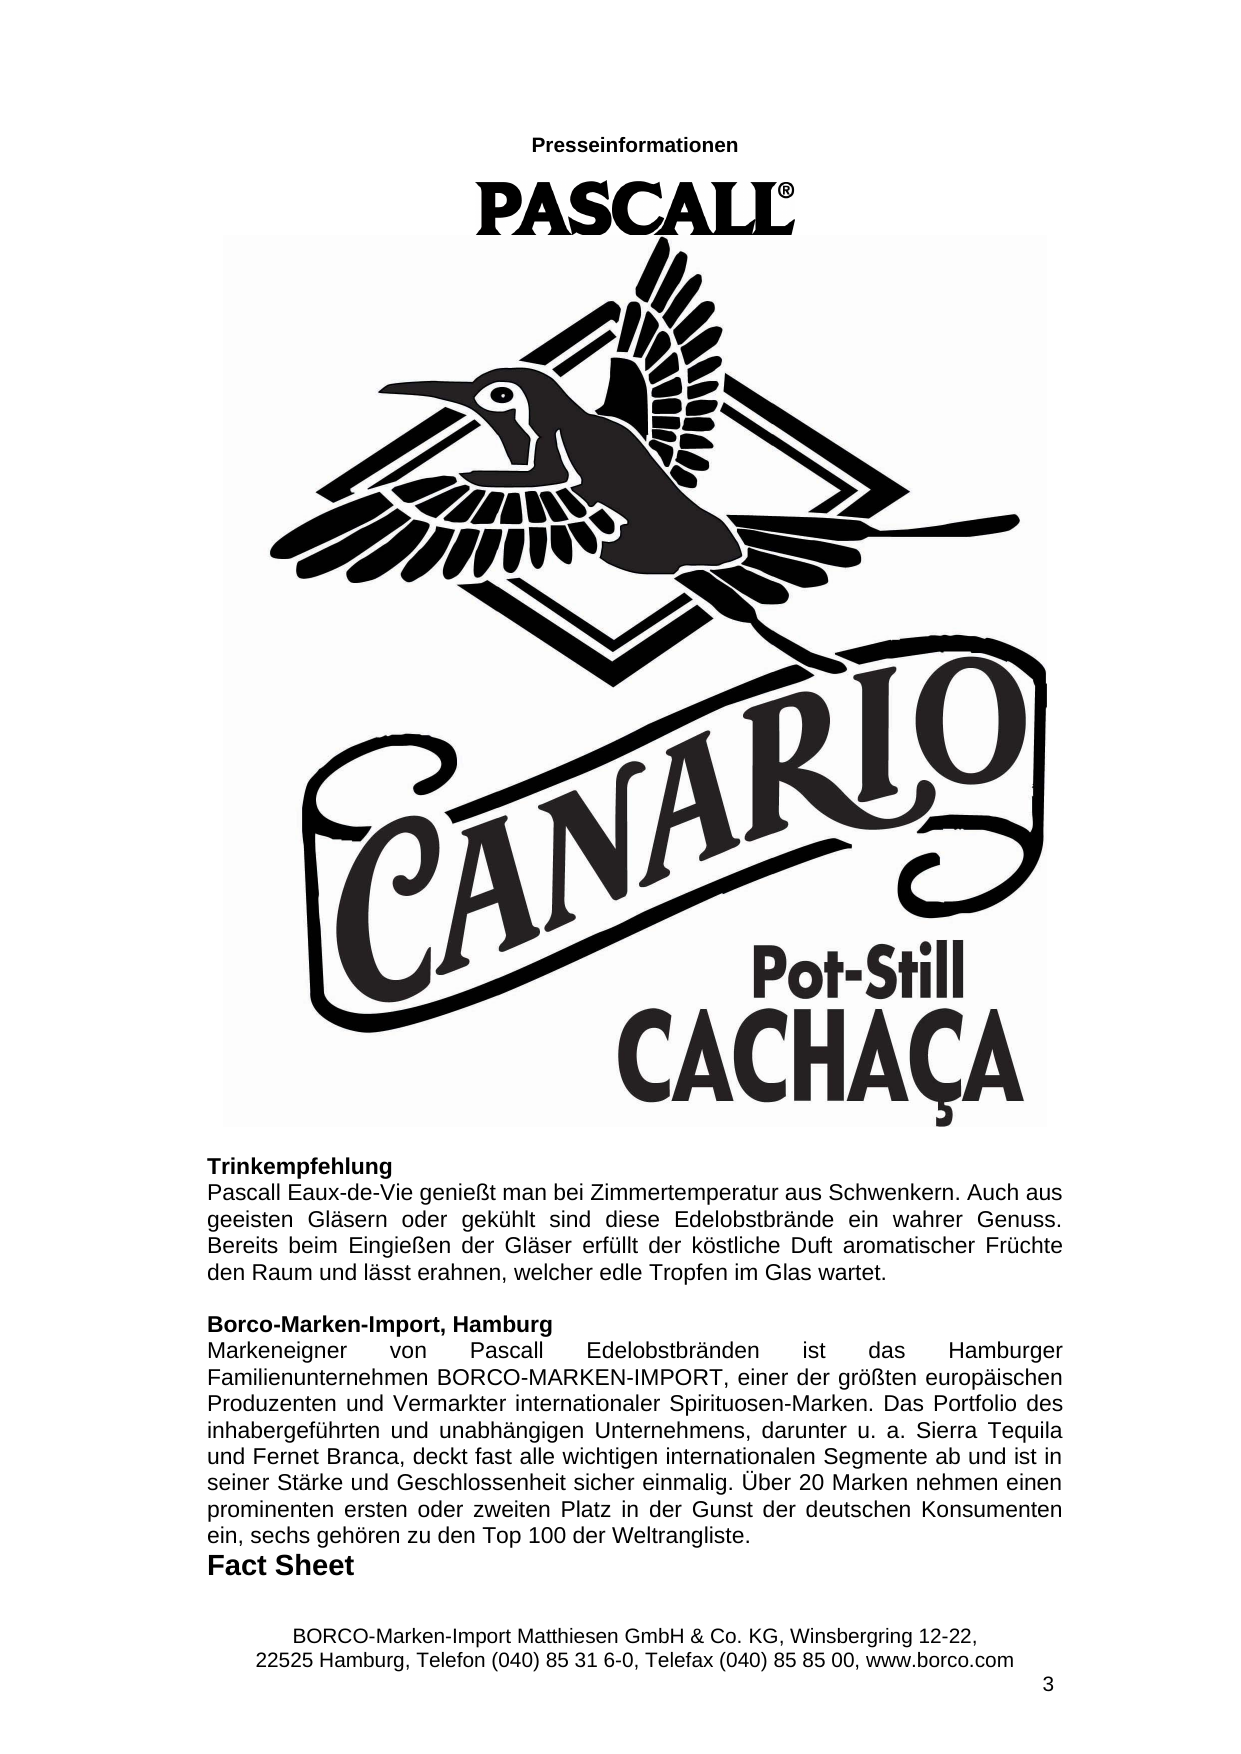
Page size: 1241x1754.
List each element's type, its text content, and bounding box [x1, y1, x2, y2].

picture [223, 180, 1047, 1127]
text Borco-Marken-Import, Hamburg [207, 1311, 1063, 1337]
text Pascall Eaux-de-Vie genießt man bei Zimmertemperatur aus Schwenkern. Auch aus geeisten Gläsern oder gekühlt sind diese Edelobstbrände ein wahrer Genuss. Bereits beim Eingießen der Gläser erfüllt der köstliche Duft aromatischer Früchte den Raum und lässt erahnen, welcher edle Tropfen im Glas wartet. [207, 1179, 1063, 1285]
text Fact Sheet [207, 1548, 1063, 1582]
text Trinkempfehlung [207, 1153, 1063, 1179]
text Markeneigner von Pascall Edelobstbränden ist das Hamburger Familienunternehmen BORCO-MARKEN-IMPORT, einer der größten europäischen Produzenten und Vermarkter internationaler Spirituosen-Marken. Das Portfolio des inhabergeführten und unabhängigen Unternehmens, darunter u. a. Sierra Tequila und Fernet Branca, deckt fast alle wichtigen internationalen Segmente ab und ist in seiner Stärke und Geschlossenheit sicher einmalig. Über 20 Marken nehmen einen prominenten ersten oder zweiten Platz in der Gunst der deutschen Konsumenten ein, sechs gehören zu den Top 100 der Weltrangliste. [207, 1337, 1063, 1548]
